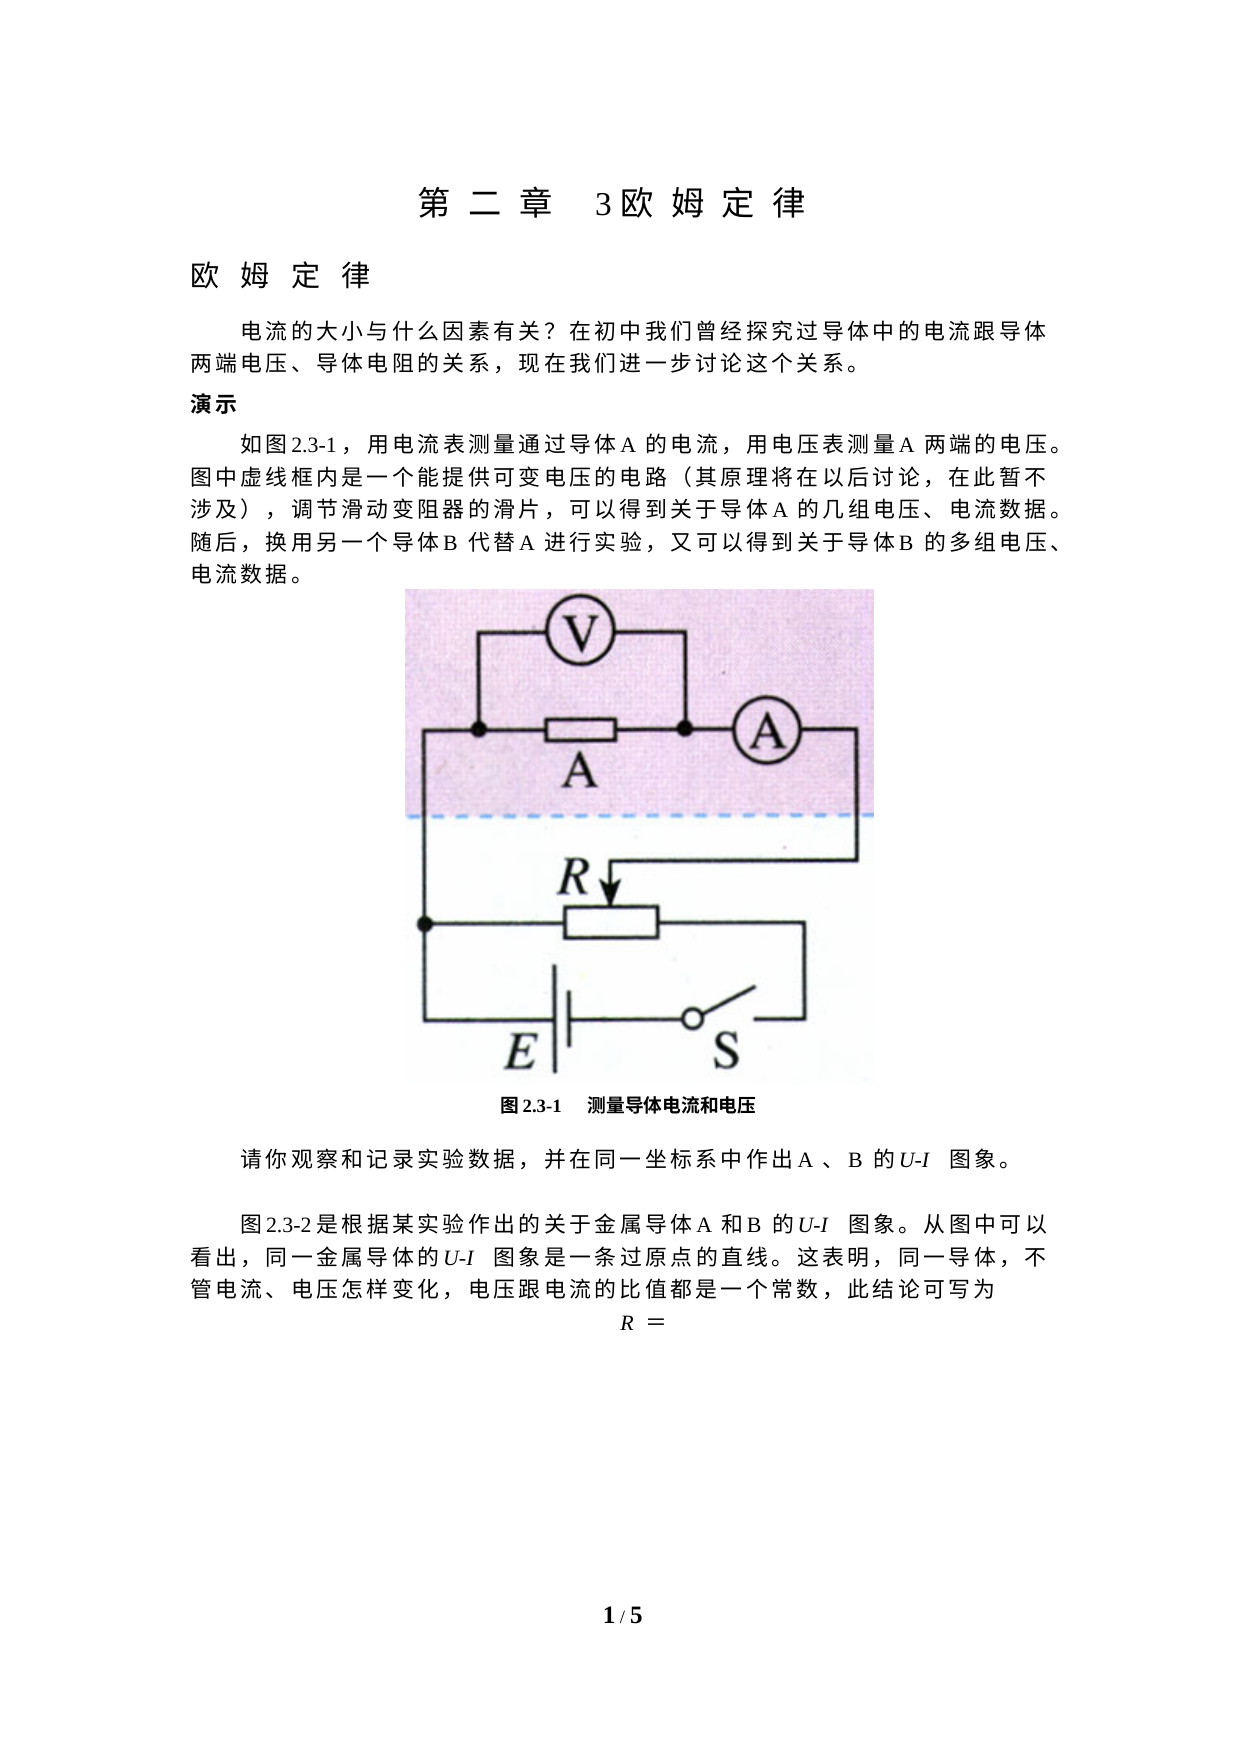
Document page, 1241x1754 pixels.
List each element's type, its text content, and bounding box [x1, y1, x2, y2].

text 电流的大小与什么因素有关？在初中我们曾经探究过导体中的电流跟导体两端电压、导体电阻的关系，现在我们进一步讨论这个关系。 [190, 313, 1050, 378]
text R＝ [190, 1304, 1050, 1337]
subtitle 欧姆定律 [190, 241, 1050, 306]
picture [405, 589, 874, 1085]
subtitle 第二章 3 欧姆定律 [190, 168, 1050, 233]
subtitle 演示 [190, 386, 1050, 419]
text 如图2.3-1，用电流表测量通过导体A的电流，用电压表测量A两端的电压。图中虚线框内是一个能提供可变电压的电路（其原理将在以后讨论，在此暂不涉及），调节滑动变阻器的滑片，可以得到关于导体A的几组电压、电流数据。随后，换用另一个导体B代替A进行实验，又可以得到关于导体B的多组电压、电流数据。 [190, 427, 1050, 589]
text 图2.3-2是根据某实验作出的关于金属导体A和B的U-I图象。从图中可以看出，同一金属导体的U-I图象是一条过原点的直线。这表明，同一导体，不管电流、电压怎样变化，电压跟电流的比值都是一个常数，此结论可写为 [190, 1207, 1050, 1304]
text 请你观察和记录实验数据，并在同一坐标系中作出A、B的U-I图象。 [190, 1142, 1050, 1174]
